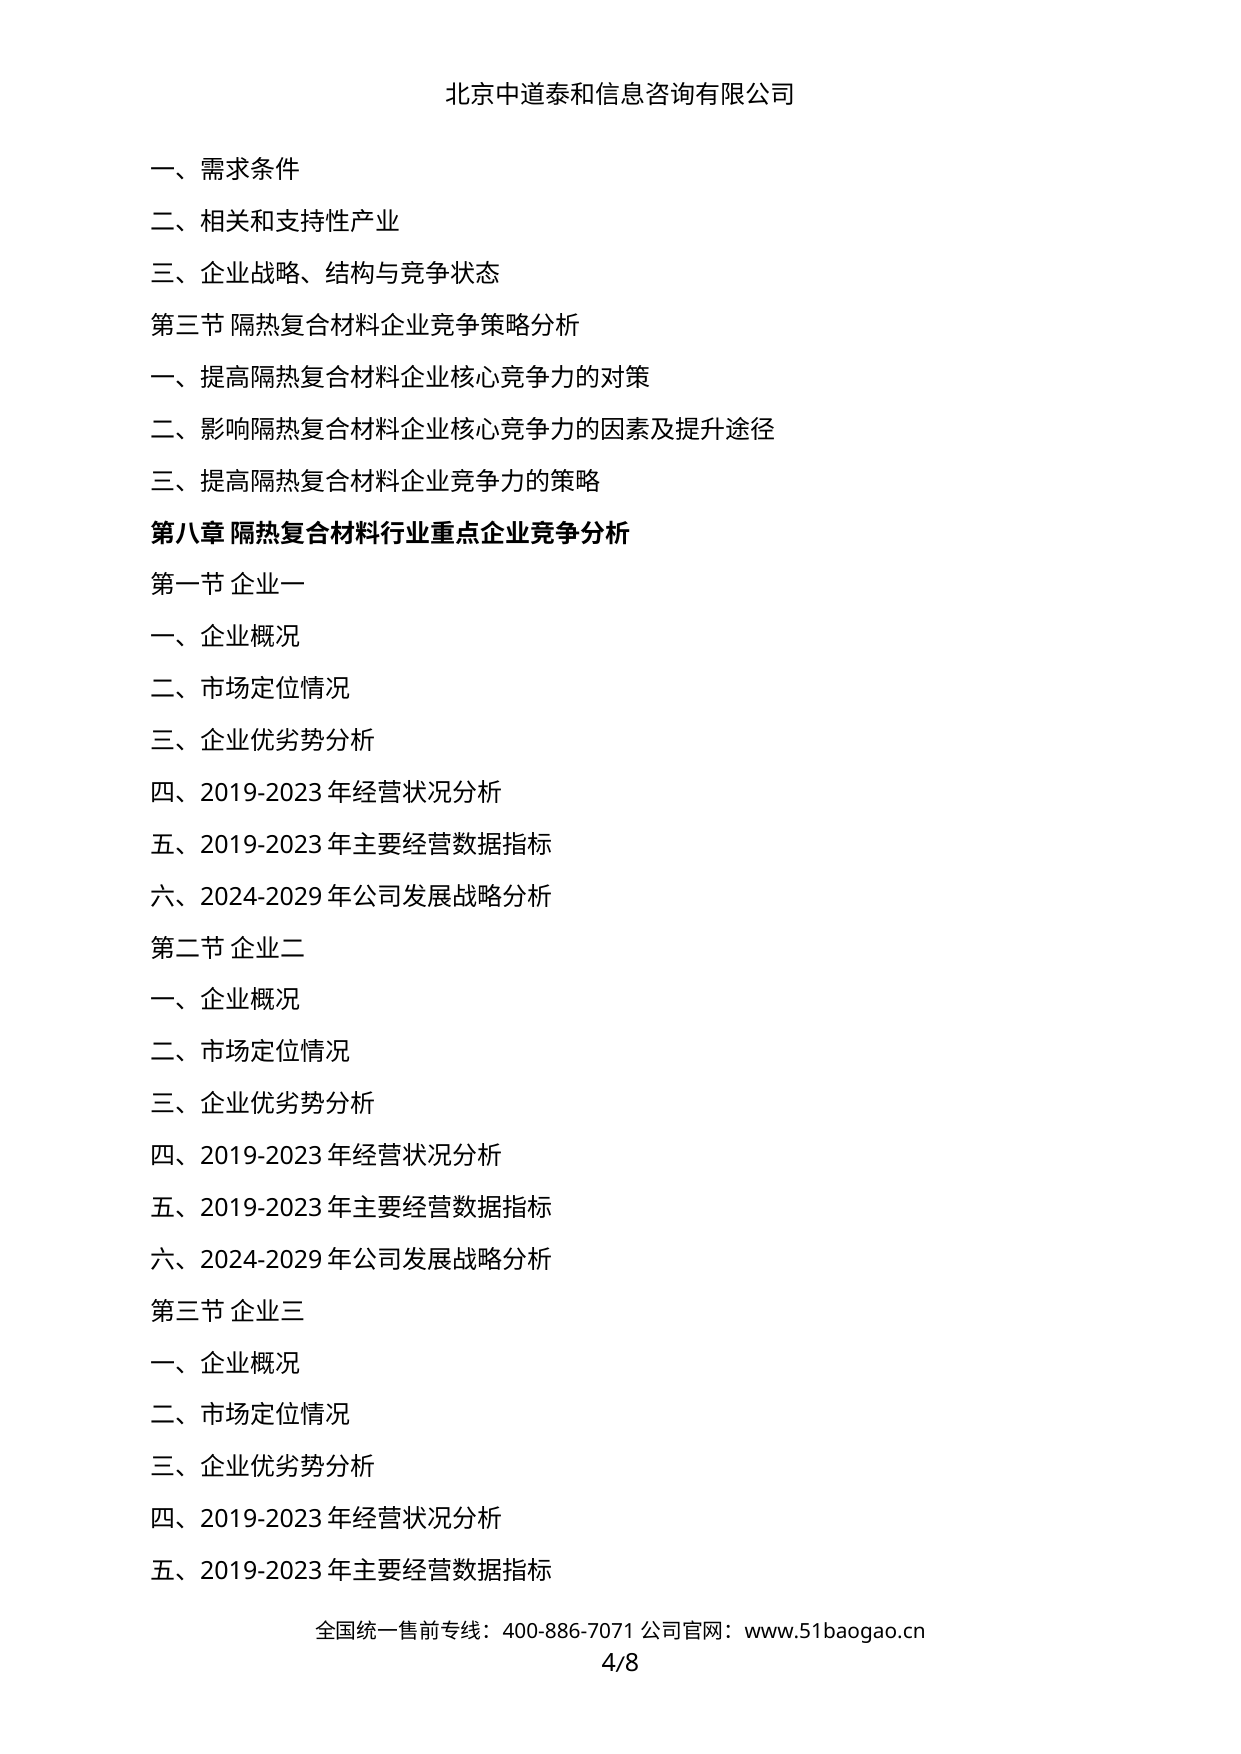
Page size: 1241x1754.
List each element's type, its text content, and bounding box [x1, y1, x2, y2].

text 第三节 企业三 [150, 1291, 1090, 1327]
text 二、市场定位情况 [150, 1395, 1090, 1431]
text 四、2019-2023年经营状况分析 [150, 772, 1090, 809]
text 六、2024-2029年公司发展战略分析 [150, 1239, 1090, 1276]
text 五、2019-2023年主要经营数据指标 [150, 824, 1090, 861]
text 三、企业优劣势分析 [150, 1084, 1090, 1120]
text 第二节 企业二 [150, 928, 1090, 964]
text 一、提高隔热复合材料企业核心竞争力的对策 [150, 357, 1090, 394]
text 三、企业优劣势分析 [150, 1447, 1090, 1483]
text 五、2019-2023年主要经营数据指标 [150, 1187, 1090, 1224]
text 二、影响隔热复合材料企业核心竞争力的因素及提升途径 [150, 409, 1090, 446]
text 一、企业概况 [150, 980, 1090, 1016]
text 第一节 企业一 [150, 565, 1090, 601]
text 第三节 隔热复合材料企业竞争策略分析 [150, 306, 1090, 342]
text 五、2019-2023年主要经营数据指标 [150, 1551, 1090, 1587]
text 二、相关和支持性产业 [150, 202, 1090, 238]
text 四、2019-2023年经营状况分析 [150, 1136, 1090, 1172]
text 第八章 隔热复合材料行业重点企业竞争分析 [150, 513, 1090, 549]
text 一、企业概况 [150, 617, 1090, 653]
text 三、企业优劣势分析 [150, 721, 1090, 757]
text 二、市场定位情况 [150, 1032, 1090, 1068]
text 三、提高隔热复合材料企业竞争力的策略 [150, 461, 1090, 497]
text 一、需求条件 [150, 150, 1090, 186]
text 四、2019-2023年经营状况分析 [150, 1499, 1090, 1535]
text 六、2024-2029年公司发展战略分析 [150, 876, 1090, 912]
text 三、企业战略、结构与竞争状态 [150, 254, 1090, 290]
text 二、市场定位情况 [150, 669, 1090, 705]
text 一、企业概况 [150, 1343, 1090, 1379]
